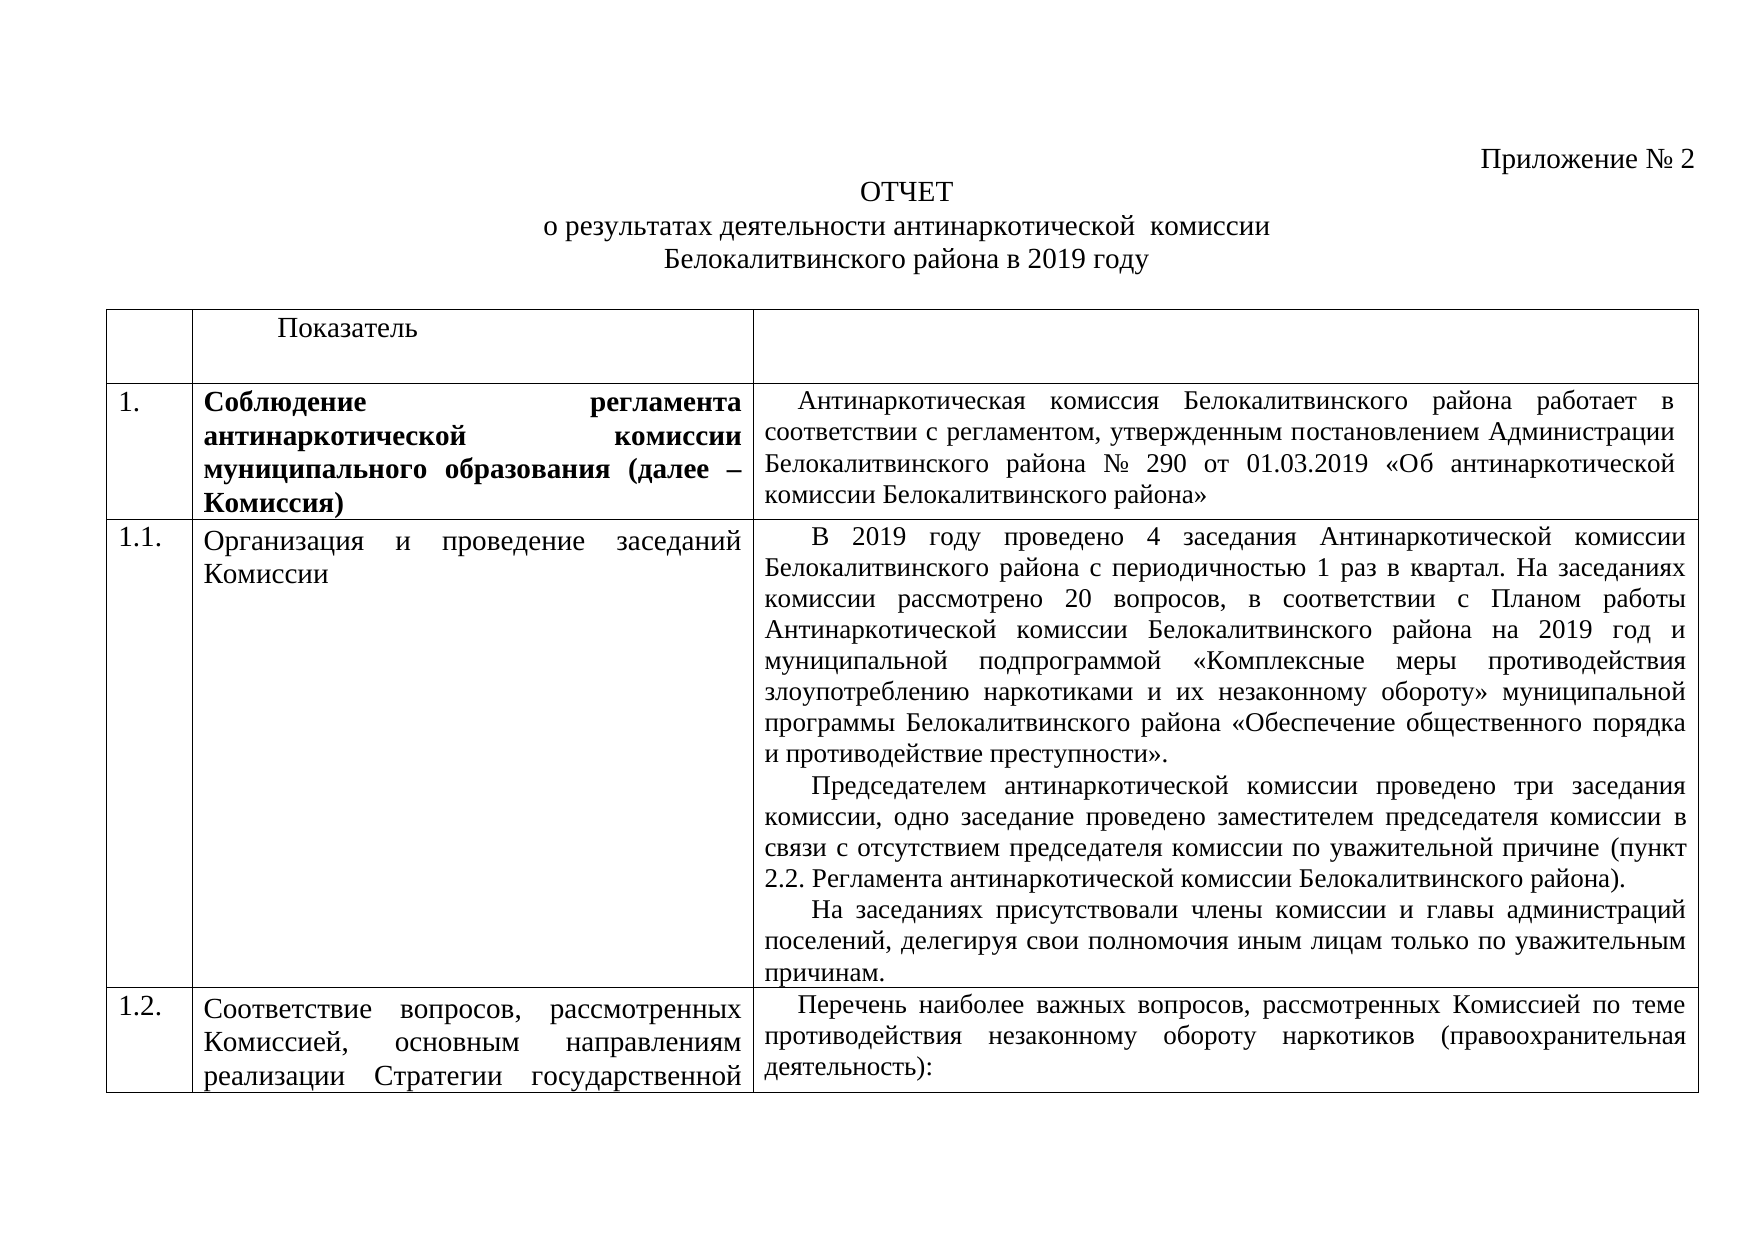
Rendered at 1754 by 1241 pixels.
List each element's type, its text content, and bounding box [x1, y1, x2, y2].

table_header [754, 310, 1698, 383]
text ОТЧЕТ [118, 174, 1695, 208]
table_cell В 2019 году проведено 4 заседания Антинаркотической комиссии Белокалитвинского района с периодичностью 1 раз в квартал. На заседаниях комиссии рассмотрено 20 вопросов, в соответствии с Планом работы Антинаркотической комиссии Белокалитвинского района на 2019 год и муниципальной подпрограммой «Комплексные меры противодействия злоупотреблению наркотиками и их незаконному обороту» муниципальной программы Белокалитвинского района «Обеспечение общественного порядка и противодействие преступности». Председателем антинаркотической комиссии проведено три заседания комиссии, одно заседание проведено заместителем председателя комиссии в связи с отсутствием председателя комиссии по уважительной причине (пункт 2.2. Регламента антинаркотической комиссии Белокалитвинского района). На заседаниях присутствовали члены комиссии и главы администраций поселений, делегируя свои полномочия иным лицам только по уважительным причинам. [754, 520, 1698, 987]
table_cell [193, 988, 753, 1092]
text Приложение № 2 [118, 141, 1695, 174]
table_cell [754, 988, 1698, 1092]
table_cell 1.1. [107, 520, 192, 987]
table_cell 1.2. [107, 988, 192, 1092]
table_cell Организация и проведение заседаний Комиссии [193, 520, 753, 987]
table_header [107, 310, 192, 383]
text о результатах деятельности антинаркотической комиссии [118, 208, 1695, 242]
table_cell Антинаркотическая комиссия Белокалитвинского района работает в соответствии с регламентом, утвержденным постановлением Администрации Белокалитвинского района № 290 от 01.03.2019 «Об антинаркотической комиссии Белокалитвинского района» [754, 384, 1698, 518]
text Белокалитвинского района в 2019 году [118, 242, 1695, 275]
table_header Показатель [193, 310, 753, 383]
table_cell [107, 384, 192, 518]
table_cell Соблюдение регламента антинаркотической комиссии муниципального образования (далее – Комиссия) [193, 384, 753, 518]
